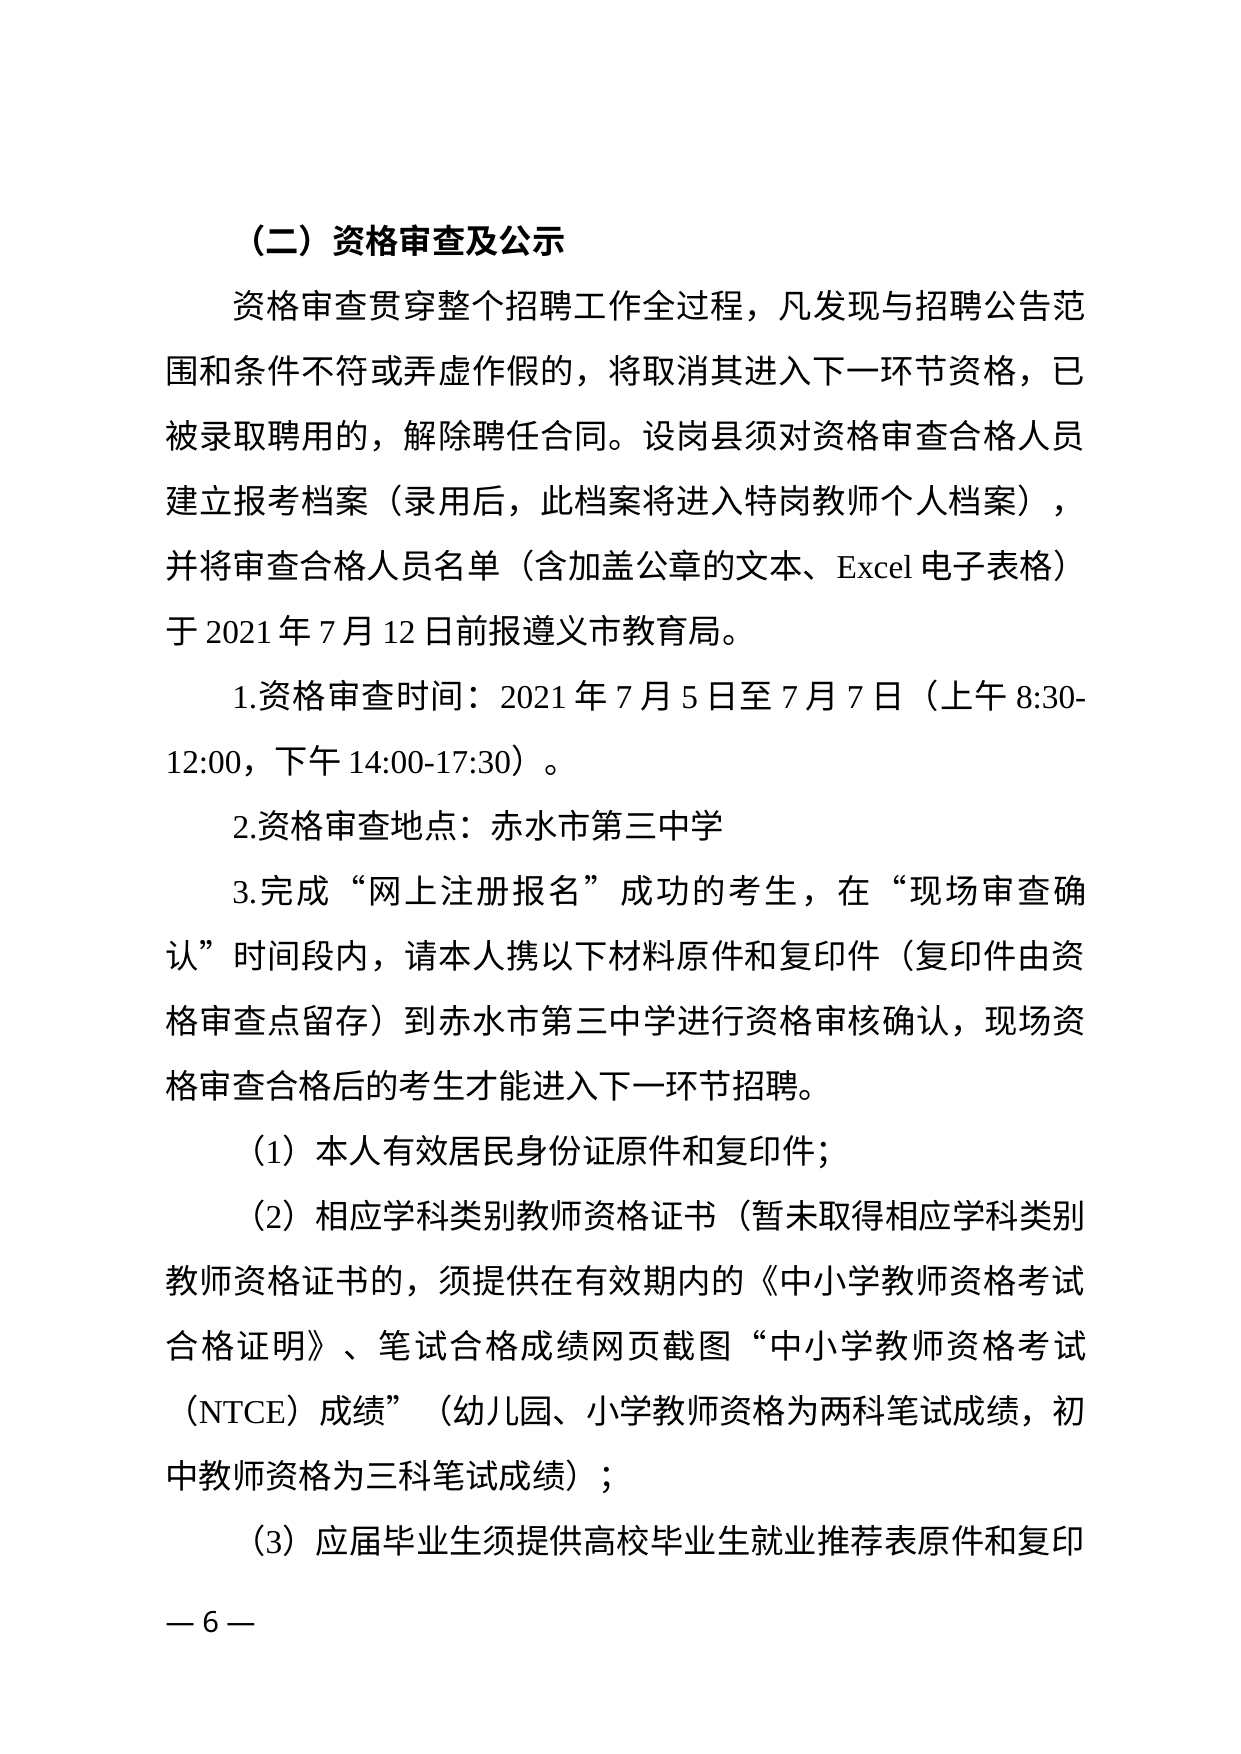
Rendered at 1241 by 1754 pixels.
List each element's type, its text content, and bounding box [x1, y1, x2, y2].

text 资格审查贯穿整个招聘工作全过程，凡发现与招聘公告范围和条件不符或弄虚作假的，将取消其进入下一环节资格，已被录取聘用的，解除聘任合同。设岗县须对资格审查合格人员建立报考档案（录用后，此档案将进入特岗教师个人档案），并将审查合格人员名单（含加盖公章的文本、Excel电子表格）于2021年7月12日前报遵义市教育局。 [165, 271, 1087, 661]
text 3.完成“网上注册报名”成功的考生，在“现场审查确认”时间段内，请本人携以下材料原件和复印件（复印件由资格审查点留存）到赤水市第三中学进行资格审核确认，现场资格审查合格后的考生才能进入下一环节招聘。 [165, 856, 1087, 1116]
text 1.资格审查时间：2021年7月5日至7月7日（上午8:30-12:00，下午14:00-17:30）。 [165, 661, 1087, 791]
text 2.资格审查地点：赤水市第三中学 [165, 791, 1087, 856]
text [165, 1506, 1087, 1571]
text （二）资格审查及公示 [165, 206, 1087, 271]
text （2）相应学科类别教师资格证书（暂未取得相应学科类别教师资格证书的，须提供在有效期内的《中小学教师资格考试合格证明》、笔试合格成绩网页截图“中小学教师资格考试（NTCE）成绩”（幼儿园、小学教师资格为两科笔试成绩，初中教师资格为三科笔试成绩）； [165, 1181, 1087, 1506]
text （1）本人有效居民身份证原件和复印件； [165, 1116, 1087, 1181]
